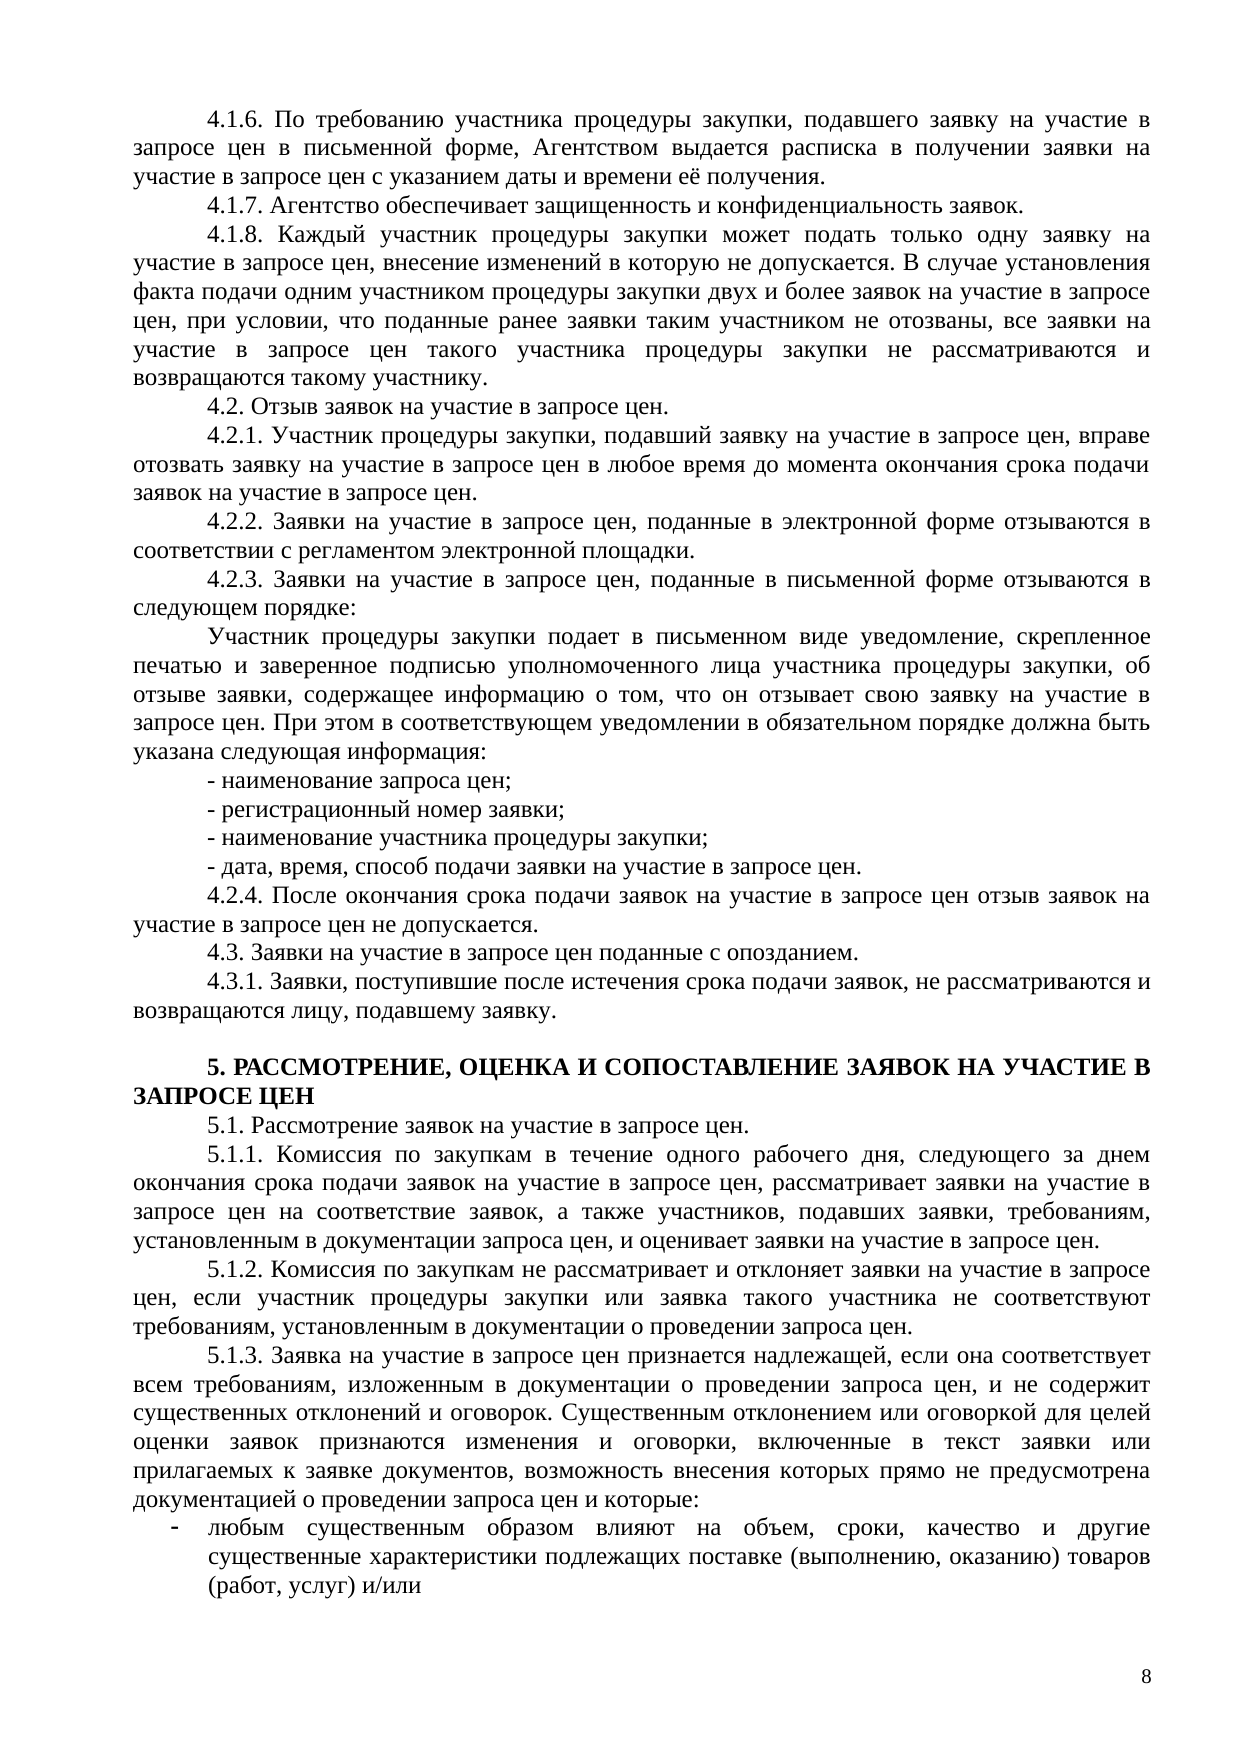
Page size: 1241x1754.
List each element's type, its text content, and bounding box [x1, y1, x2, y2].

text 4.2.2. Заявки на участие в запросе цен, поданные в электронной форме отзываются в соответствии с регламентом электронной площадки. [133, 506, 1152, 564]
text - регистрационный номер заявки; [133, 794, 1152, 822]
text 4.2. Отзыв заявок на участие в запросе цен. [133, 391, 1152, 420]
text 4.2.4. После окончания срока подачи заявок на участие в запросе цен отзыв заявок на участие в запросе цен не допускается. [133, 880, 1152, 937]
text - наименование участника процедуры закупки; [133, 822, 1152, 851]
text 5.1.1. Комиссия по закупкам в течение одного рабочего дня, следующего за днем окончания срока подачи заявок на участие в запросе цен, рассматривает заявки на участие в запросе цен на соответствие заявок, а также участников, подавших заявки, требованиям, установленным в документации запроса цен, и оценивает заявки на участие в запросе цен. [133, 1139, 1152, 1254]
text 4.3. Заявки на участие в запросе цен поданные с опозданием. [133, 937, 1152, 966]
text 4.2.3. Заявки на участие в запросе цен, поданные в письменной форме отзываются в следующем порядке: [133, 564, 1152, 621]
text 5.1. Рассмотрение заявок на участие в запросе цен. [133, 1110, 1152, 1139]
text 4.3.1. Заявки, поступившие после истечения срока подачи заявок, не рассматриваются и возвращаются лицу, подавшему заявку. [133, 966, 1152, 1024]
text - наименование запроса цен; [133, 765, 1152, 794]
text 4.1.7. Агентство обеспечивает защищенность и конфиденциальность заявок. [133, 190, 1152, 219]
text 5.1.2. Комиссия по закупкам не рассматривает и отклоняет заявки на участие в запросе цен, если участник процедуры закупки или заявка такого участника не соответствуют требованиям, установленным в документации о проведении запроса цен. [133, 1254, 1152, 1340]
text 4.2.1. Участник процедуры закупки, подавший заявку на участие в запросе цен, вправе отозвать заявку на участие в запросе цен в любое время до момента окончания срока подачи заявок на участие в запросе цен. [133, 420, 1152, 506]
text 4.1.8. Каждый участник процедуры закупки может подать только одну заявку на участие в запросе цен, внесение изменений в которую не допускается. В случае установления факта подачи одним участником процедуры закупки двух и более заявок на участие в запросе цен, при условии, что поданные ранее заявки таким участником не отозваны, все заявки на участие в запросе цен такого участника процедуры закупки не рассматриваются и возвращаются такому участнику. [133, 219, 1152, 391]
text 5. РАССМОТРЕНИЕ, ОЦЕНКА И СОПОСТАВЛЕНИЕ ЗАЯВОК НА УЧАСТИЕ В ЗАПРОСЕ ЦЕН [133, 1052, 1152, 1110]
list любым существенным образом влияют на объем, сроки, качество и другие существенные характеристики подлежащих поставке (выполнению, оказанию) товаров (работ, услуг) и/или [170, 1512, 1152, 1599]
text 4.1.6. По требованию участника процедуры закупки, подавшего заявку на участие в запросе цен в письменной форме, Агентством выдается расписка в получении заявки на участие в запросе цен с указанием даты и времени её получения. [133, 104, 1152, 190]
text 5.1.3. Заявка на участие в запросе цен признается надлежащей, если она соответствует всем требованиям, изложенным в документации о проведении запроса цен, и не содержит существенных отклонений и оговорок. Существенным отклонением или оговоркой для целей оценки заявок признаются изменения и оговорки, включенные в текст заявки или прилагаемых к заявке документов, возможность внесения которых прямо не предусмотрена документацией о проведении запроса цен и которые: [133, 1340, 1152, 1512]
text Участник процедуры закупки подает в письменном виде уведомление, скрепленное печатью и заверенное подписью уполномоченного лица участника процедуры закупки, об отзыве заявки, содержащее информацию о том, что он отзывает свою заявку на участие в запросе цен. При этом в соответствующем уведомлении в обязательном порядке должна быть указана следующая информация: [133, 621, 1152, 765]
text - дата, время, способ подачи заявки на участие в запросе цен. [133, 851, 1152, 880]
